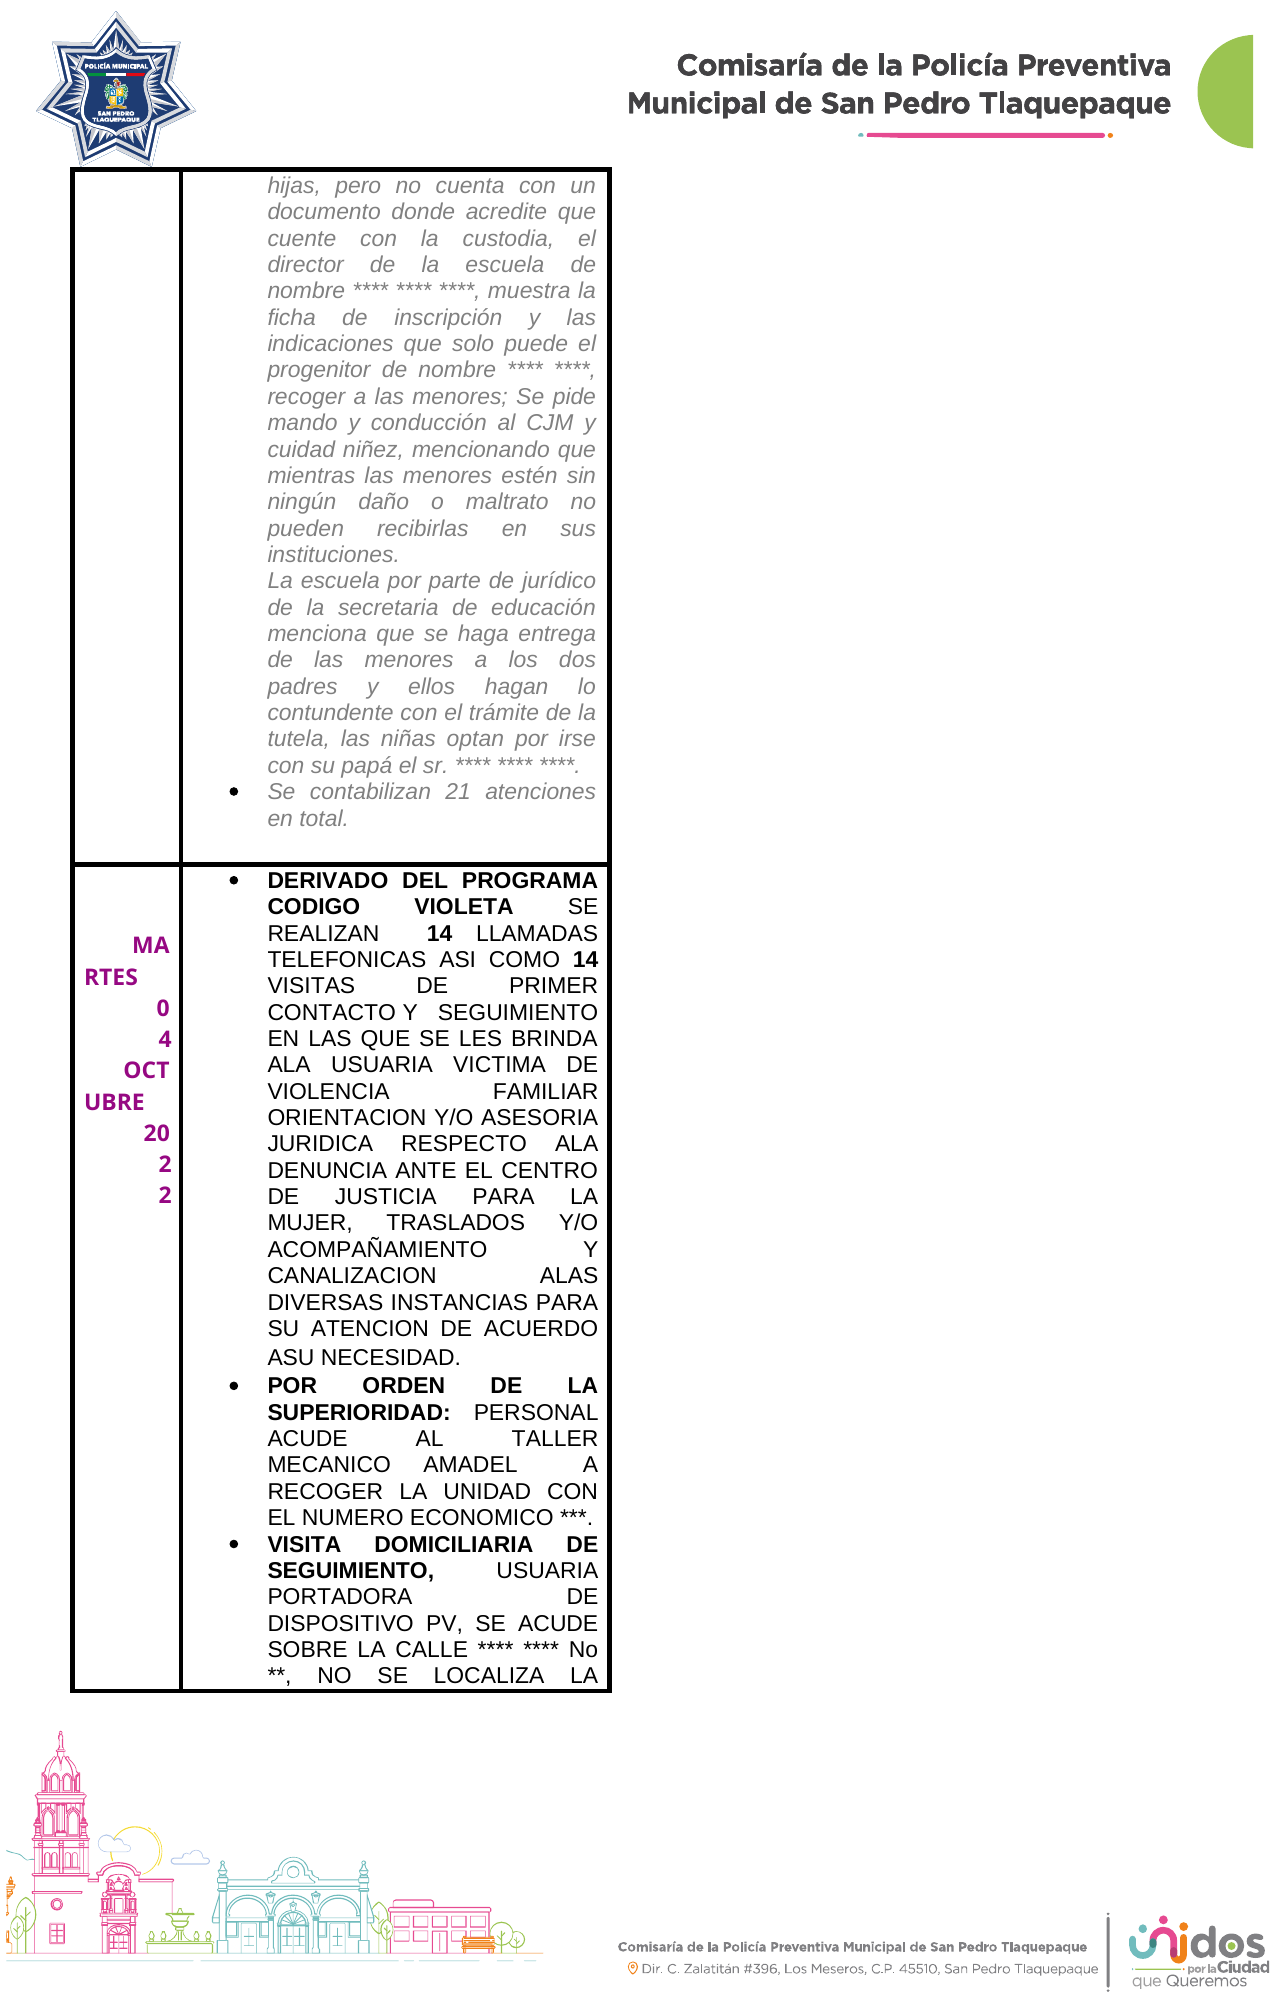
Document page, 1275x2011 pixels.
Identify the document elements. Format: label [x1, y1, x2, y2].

table_cell [75, 867, 179, 1689]
table_cell [183, 867, 607, 1689]
table_cell [75, 172, 179, 862]
table_cell [183, 172, 607, 862]
